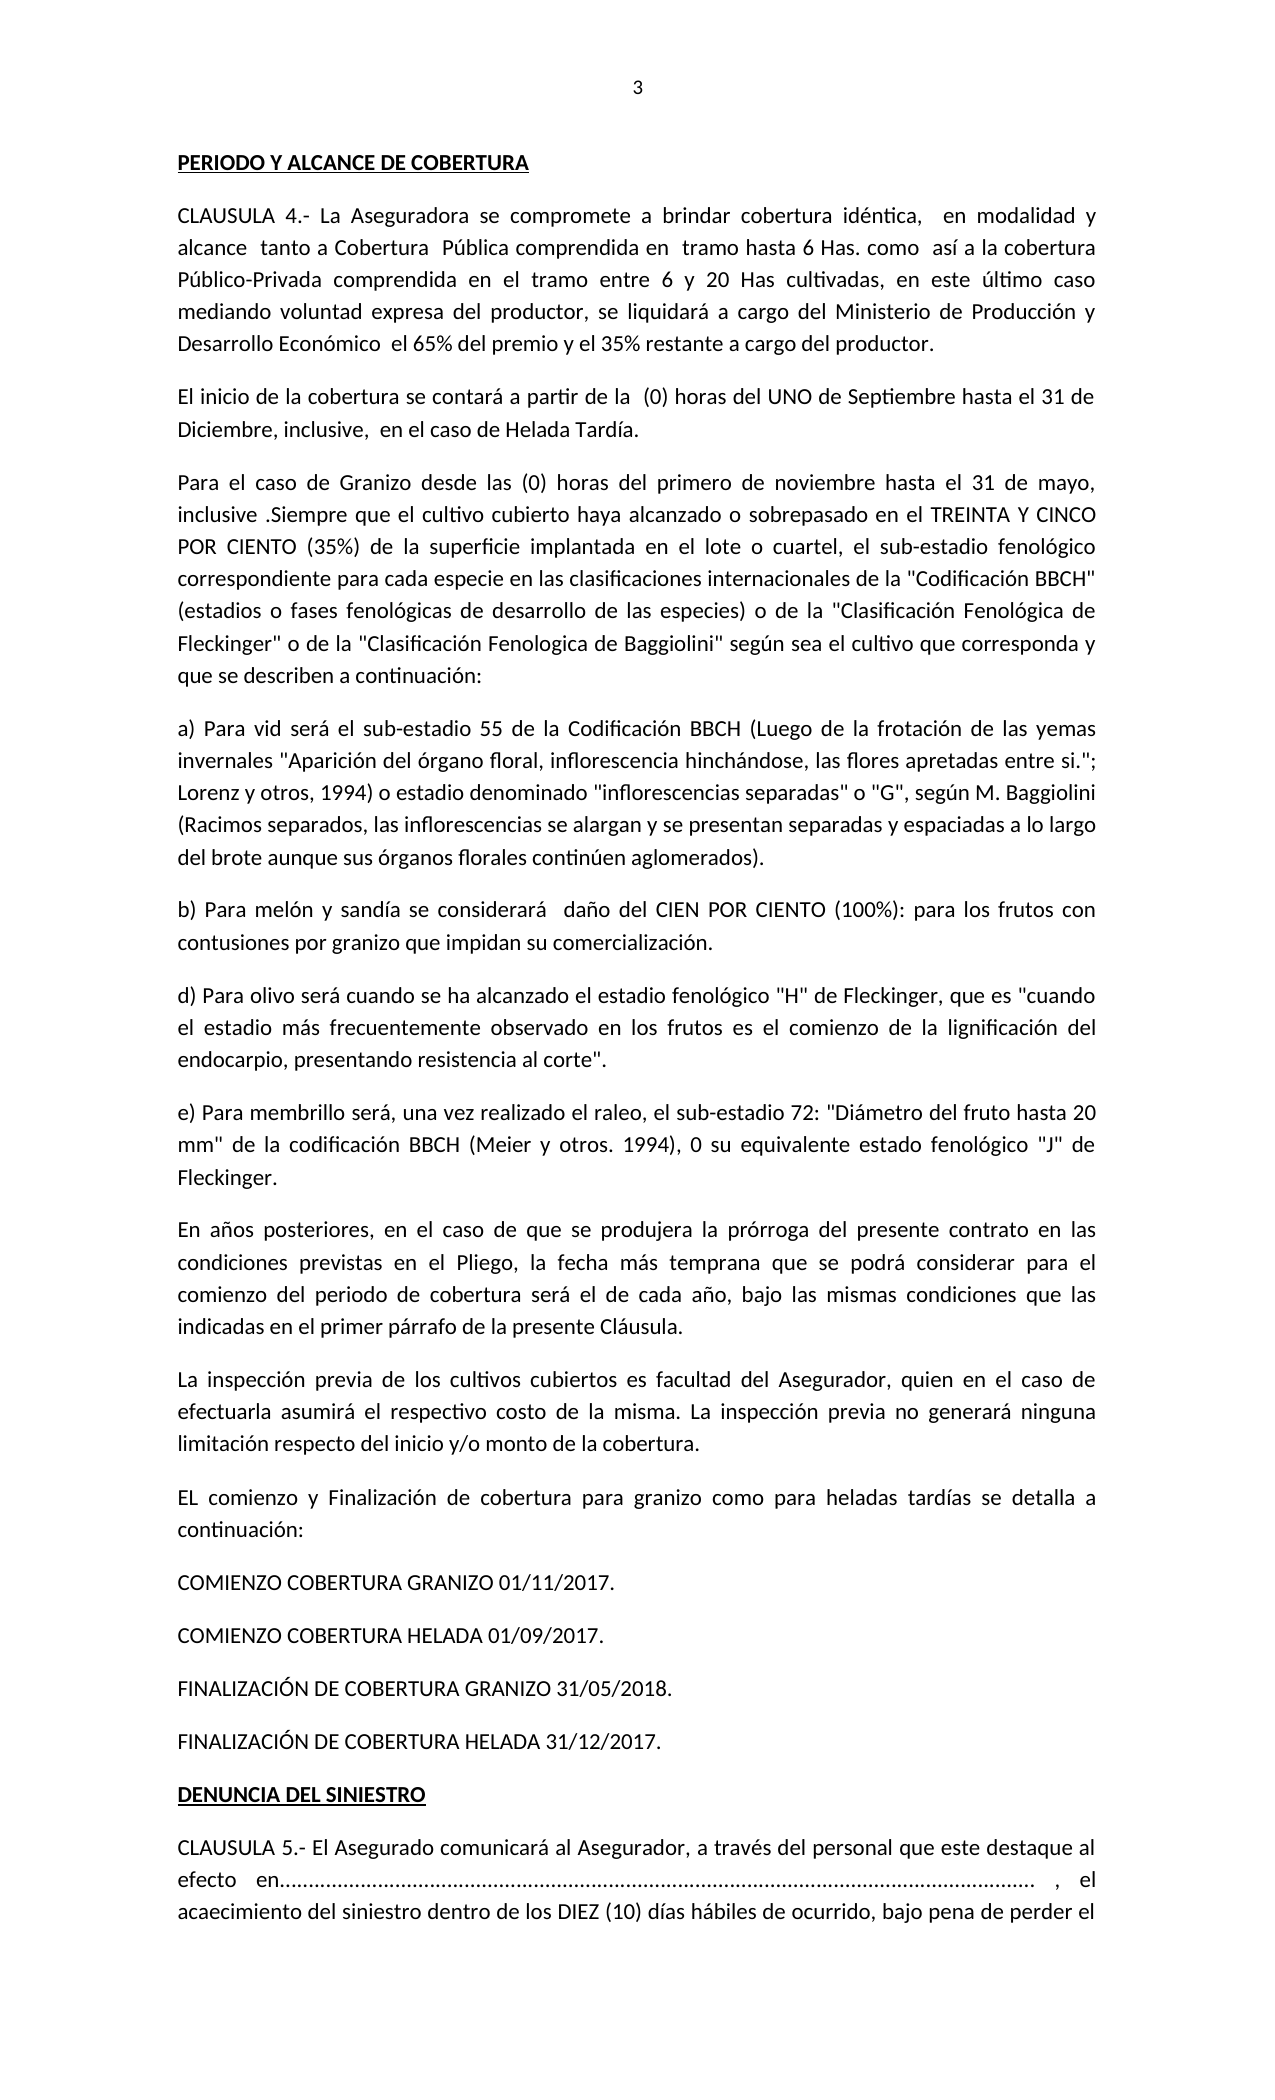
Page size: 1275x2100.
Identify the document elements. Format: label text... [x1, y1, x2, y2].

text Para el caso de Granizo desde las (0) horas del primero de noviembre hasta el 31 de mayo, inclusive .Siempre que el cultivo cubierto haya alcanzado o sobrepasado en el TREINTA Y CINCO POR CIENTO (35%) de la superficie implantada en el lote o cuartel, el sub-estadio fenológico correspondiente para cada especie en las clasificaciones internacionales de la "Codificación BBCH" (estadios o fases fenológicas de desarrollo de las especies) o de la "Clasificación Fenológica de Fleckinger" o de la "Clasificación Fenologica de Baggiolini" según sea el cultivo que corresponda y que se describen a continuación: [177, 468, 1098, 689]
text d) Para olivo será cuando se ha alcanzado el estadio fenológico "H" de Fleckinger, que es "cuando el estadio más frecuentemente observado en los frutos es el comienzo de la lignificación del endocarpio, presentando resistencia al corte". [177, 981, 1098, 1073]
text El inicio de la cobertura se contará a partir de la (0) horas del UNO de Septiembre hasta el 31 de Diciembre, inclusive, en el caso de Helada Tardía. [177, 382, 1098, 443]
text a) Para vid será el sub-estadio 55 de la Codificación BBCH (Luego de la frotación de las yemas invernales "Aparición del órgano floral, inflorescencia hinchándose, las flores apretadas entre si."; Lorenz y otros, 1994) o estadio denominado "inflorescencias separadas" o "G", según M. Baggiolini (Racimos separados, las inflorescencias se alargan y se presentan separadas y espaciadas a lo largo del brote aunque sus órganos florales continúen aglomerados). [177, 714, 1098, 871]
text COMIENZO COBERTURA HELADA 01/09/2017. [177, 1621, 1098, 1649]
text CLAUSULA 4.- La Aseguradora se compromete a brindar cobertura idéntica, en modalidad y alcance tanto a Cobertura Pública comprendida en tramo hasta 6 Has. como así a la cobertura Público-Privada comprendida en el tramo entre 6 y 20 Has cultivadas, en este último caso mediando voluntad expresa del productor, se liquidará a cargo del Ministerio de Producción y Desarrollo Económico el 65% del premio y el 35% restante a cargo del productor. [177, 201, 1098, 357]
text DENUNCIA DEL SINIESTRO [177, 1780, 1098, 1808]
text EL comienzo y Finalización de cobertura para granizo como para heladas tardías se detalla a continuación: [177, 1483, 1098, 1543]
text b) Para melón y sandía se considerará daño del CIEN POR CIENTO (100%): para los frutos con contusiones por granizo que impidan su comercialización. [177, 896, 1098, 956]
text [177, 1833, 1098, 1925]
text COMIENZO COBERTURA GRANIZO 01/11/2017. [177, 1568, 1098, 1596]
text FINALIZACIÓN DE COBERTURA GRANIZO 31/05/2018. [177, 1674, 1098, 1702]
text En años posteriores, en el caso de que se produjera la prórroga del presente contrato en las condiciones previstas en el Pliego, la fecha más temprana que se podrá considerar para el comienzo del periodo de cobertura será el de cada año, bajo las mismas condiciones que las indicadas en el primer párrafo de la presente Cláusula. [177, 1216, 1098, 1340]
text e) Para membrillo será, una vez realizado el raleo, el sub-estadio 72: "Diámetro del fruto hasta 20 mm" de la codificación BBCH (Meier y otros. 1994), 0 su equivalente estado fenológico "J" de Fleckinger. [177, 1098, 1098, 1191]
text FINALIZACIÓN DE COBERTURA HELADA 31/12/2017. [177, 1727, 1098, 1755]
text PERIODO Y ALCANCE DE COBERTURA [177, 148, 1098, 176]
text La inspección previa de los cultivos cubiertos es facultad del Asegurador, quien en el caso de efectuarla asumirá el respectivo costo de la misma. La inspección previa no generará ninguna limitación respecto del inicio y/o monto de la cobertura. [177, 1365, 1098, 1458]
